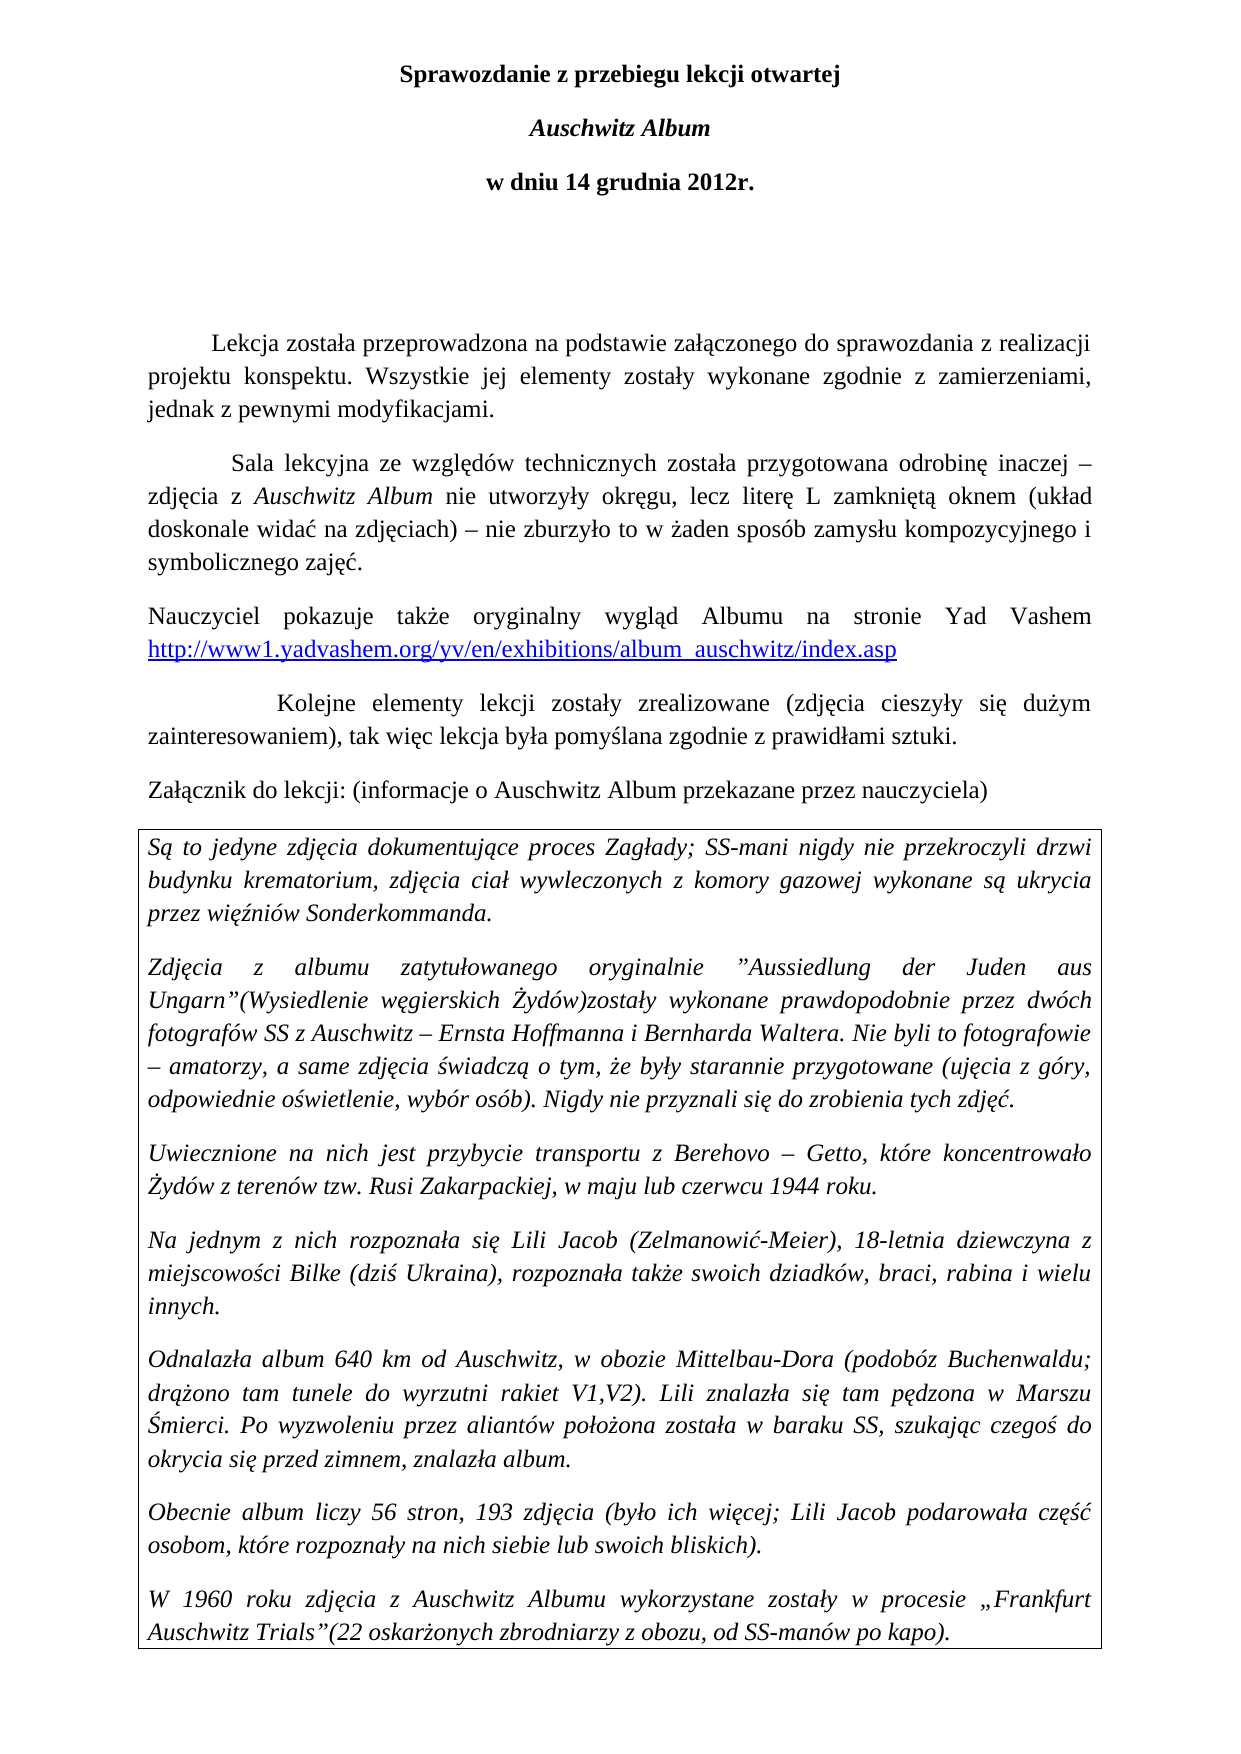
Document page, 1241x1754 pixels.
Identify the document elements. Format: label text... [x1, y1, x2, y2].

text Kolejne elementy lekcji zostały zrealizowane (zdjęcia cieszyły się dużym zainteresowaniem), tak więc lekcja była pomyślana zgodnie z prawidłami sztuki. [148, 688, 1093, 750]
text Odnalazła album 640 km od Auschwitz, w obozie Mittelbau-Dora (podobóz Buchenwaldu; drążono tam tunele do wyrzutni rakiet V1,V2). Lili znalazła się tam pędzona w Marszu Śmierci. Po wyzwoleniu przez aliantów położona została w baraku SS, szukając czegoś do okrycia się przed zimnem, znalazła album. [139, 1341, 1101, 1472]
text Są to jedyne zdjęcia dokumentujące proces Zagłady; SS-mani nigdy nie przekroczyli drzwi budynku krematorium, zdjęcia ciał wywleczonych z komory gazowej wykonane są ukrycia przez więźniów Sonderkommanda. [139, 830, 1101, 927]
text Auschwitz Album [148, 113, 1093, 142]
text Sprawozdanie z przebiegu lekcji otwartej [148, 59, 1093, 88]
text Zdjęcia z albumu zatytułowanego oryginalnie ”Aussiedlung der Juden aus Ungarn”(Wysiedlenie węgierskich Żydów)zostały wykonane prawdopodobnie przez dwóch fotografów SS z Auschwitz – Ernsta Hoffmanna i Bernharda Waltera. Nie byli to fotografowie – amatorzy, a same zdjęcia świadczą o tym, że były starannie przygotowane (ujęcia z góry, odpowiednie oświetlenie, wybór osób). Nigdy nie przyznali się do zrobienia tych zdjęć. [139, 949, 1101, 1113]
text Uwiecznione na nich jest przybycie transportu z Berehovo – Getto, które koncentrowało Żydów z terenów tzw. Rusi Zakarpackiej, w maju lub czerwcu 1944 roku. [139, 1135, 1101, 1199]
text Obecnie album liczy 56 stron, 193 zdjęcia (było ich więcej; Lili Jacob podarowała część osobom, które rozpoznały na nich siebie lub swoich bliskich). [139, 1494, 1101, 1559]
text Załącznik do lekcji: (informacje o Auschwitz Album przekazane przez nauczyciela) [148, 775, 1093, 804]
text Sala lekcyjna ze względów technicznych została przygotowana odrobinę inaczej – zdjęcia z Auschwitz Album nie utworzyły okręgu, lecz literę L zamkniętą oknem (układ doskonale widać na zdjęciach) – nie zburzyło to w żaden sposób zamysłu kompozycyjnego i symbolicznego zajęć. [148, 448, 1093, 576]
text Nauczyciel pokazuje także oryginalny wygląd Albumu na stronie Yad Vashem http://www1.yadvashem.org/yv/en/exhibitions/album_auschwitz/index.asp [148, 601, 1093, 663]
text Na jednym z nich rozpoznała się Lili Jacob (Zelmanowić-Meier), 18-letnia dziewczyna z miejscowości Bilke (dziś Ukraina), rozpoznała także swoich dziadków, braci, rabina i wielu innych. [139, 1222, 1101, 1319]
text Lekcja została przeprowadzona na podstawie załączonego do sprawozdania z realizacji projektu konspektu. Wszystkie jej elementy zostały wykonane zgodnie z zamierzeniami, jednak z pewnymi modyfikacjami. [148, 328, 1093, 423]
text w dniu 14 grudnia 2012r. [148, 167, 1093, 196]
text W 1960 roku zdjęcia z Auschwitz Albumu wykorzystane zostały w procesie „Frankfurt Auschwitz Trials”(22 oskarżonych zbrodniarzy z obozu, od SS-manów po kapo). [139, 1581, 1101, 1648]
